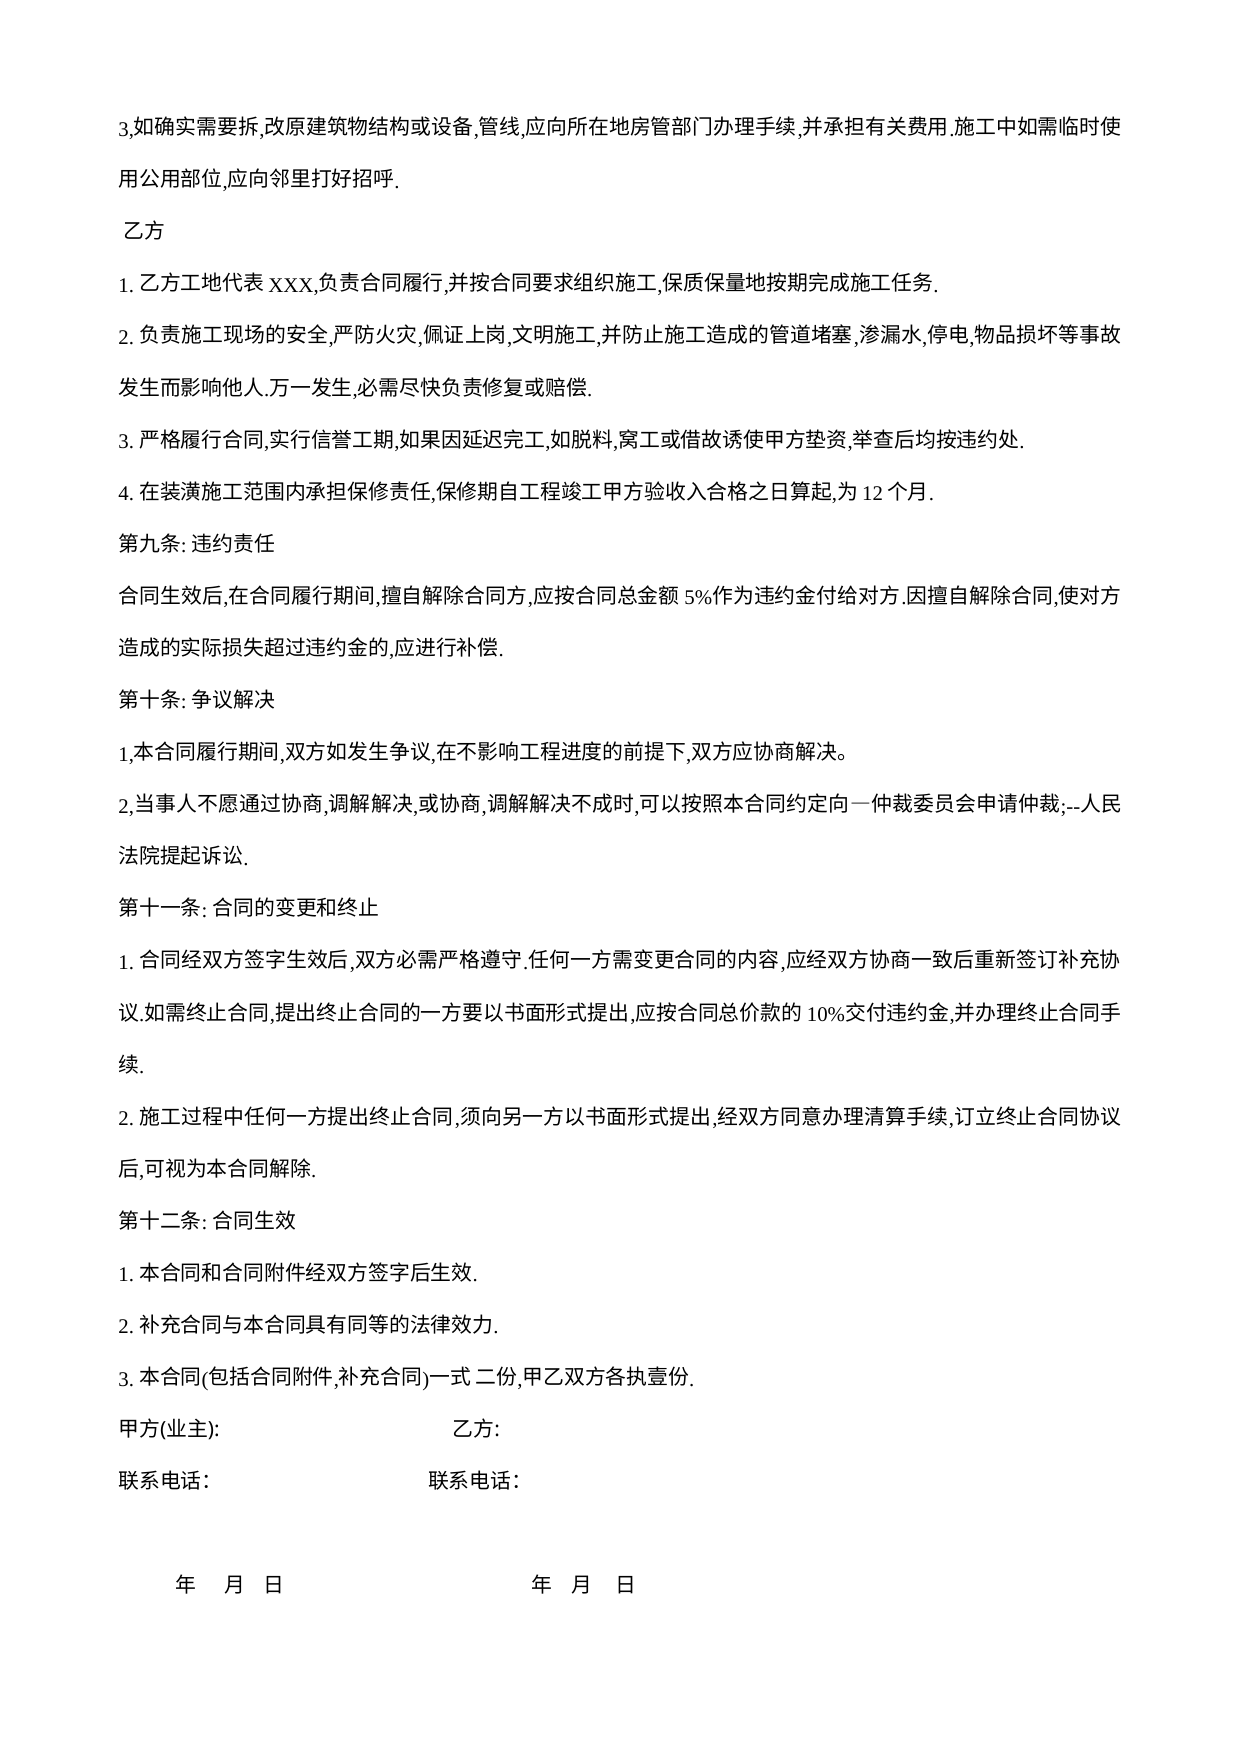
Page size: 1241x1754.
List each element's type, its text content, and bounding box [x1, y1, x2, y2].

text 2,当事人不愿通过协商,调解解决,或协商,调解解决不成时,可以按照本合同约定向―仲裁委员会申请仲裁;--人民法院提起诉讼. [118, 766, 1122, 870]
text 甲方(业主): 乙方: [118, 1391, 1122, 1443]
text 2. 负责施工现场的安全,严防火灾,佩证上岗,文明施工,并防止施工造成的管道堵塞,渗漏水,停电,物品损坏等事故发生而影响他人.万一发生,必需尽快负责修复或赔偿. [118, 297, 1122, 401]
text 1. 本合同和合同附件经双方签字后生效. [118, 1234, 1122, 1286]
text 3,如确实需要拆,改原建筑物结构或设备,管线,应向所在地房管部门办理手续,并承担有关费用.施工中如需临时使用公用部位,应向邻里打好招呼. [118, 88, 1122, 193]
text 第十一条: 合同的变更和终止 [118, 870, 1122, 922]
text 年 月 日 年 月 日 [118, 1547, 1122, 1599]
text 第十条: 争议解决 [118, 661, 1122, 713]
text 合同生效后,在合同履行期间,擅自解除合同方,应按合同总金额5%作为违约金付给对方.因擅自解除合同,使对方造成的实际损失超过违约金的,应进行补偿. [118, 557, 1122, 661]
text 1,本合同履行期间,双方如发生争议,在不影响工程进度的前提下,双方应协商解决。 [118, 713, 1122, 766]
text 乙方 [118, 193, 1122, 245]
text 4. 在装潢施工范围内承担保修责任,保修期自工程竣工甲方验收入合格之日算起,为12个月. [118, 453, 1122, 505]
text 2. 补充合同与本合同具有同等的法律效力. [118, 1286, 1122, 1338]
text 1. 乙方工地代表XXX,负责合同履行,并按合同要求组织施工,保质保量地按期完成施工任务. [118, 245, 1122, 297]
text 第十二条: 合同生效 [118, 1182, 1122, 1234]
text 2. 施工过程中任何一方提出终止合同,须向另一方以书面形式提出,经双方同意办理清算手续,订立终止合同协议后,可视为本合同解除. [118, 1078, 1122, 1182]
text 联系电话： 联系电话： [118, 1443, 1122, 1495]
text 1. 合同经双方签字生效后,双方必需严格遵守.任何一方需变更合同的内容,应经双方协商一致后重新签订补充协议.如需终止合同,提出终止合同的一方要以书面形式提出,应按合同总价款的10%交付违约金,并办理终止合同手续. [118, 922, 1122, 1078]
text 第九条: 违约责任 [118, 505, 1122, 557]
text 3. 本合同(包括合同附件,补充合同)一式 二份,甲乙双方各执壹份. [118, 1338, 1122, 1391]
text 3. 严格履行合同,实行信誉工期,如果因延迟完工,如脱料,窝工或借故诱使甲方垫资,举查后均按违约处. [118, 401, 1122, 453]
